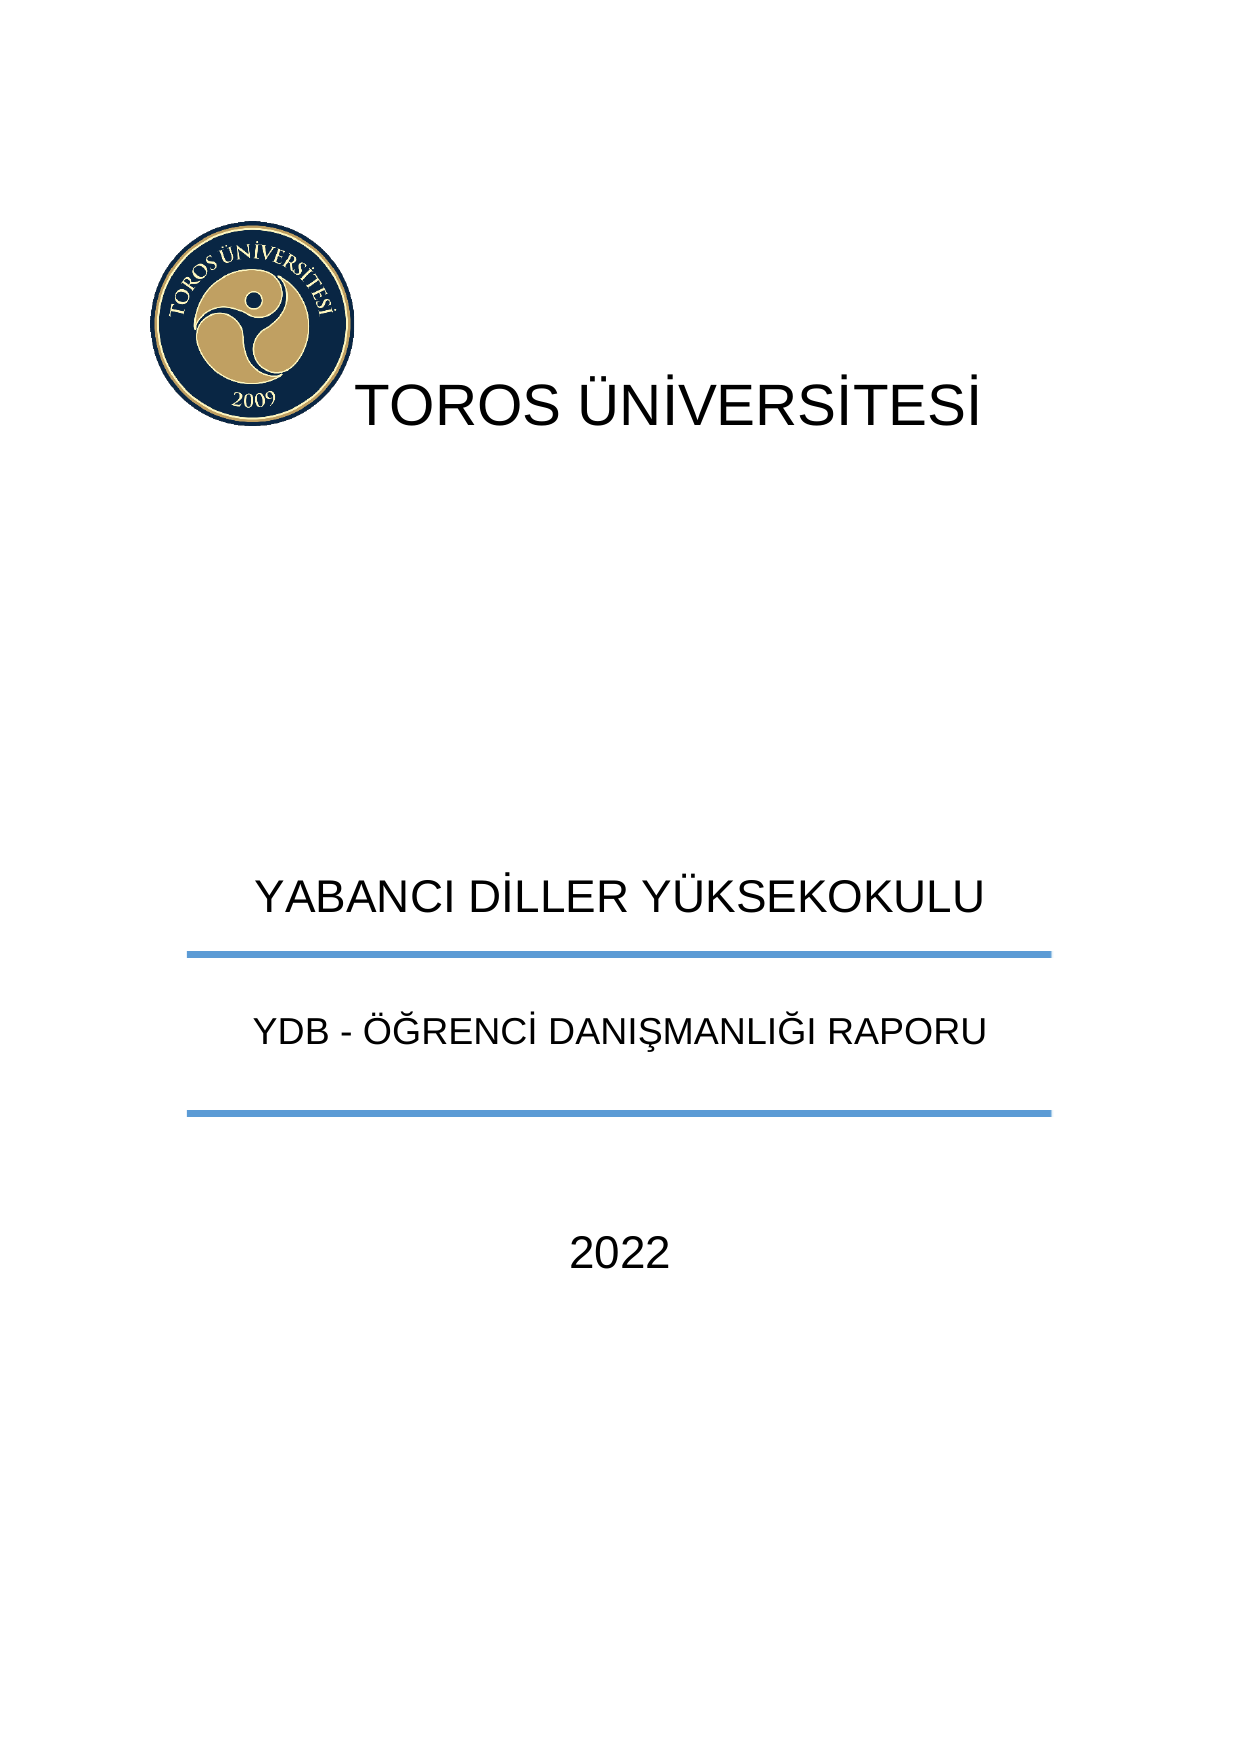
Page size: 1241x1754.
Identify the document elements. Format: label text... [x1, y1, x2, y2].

text 2022 [150, 1226, 1090, 1279]
text YDB - ÖĞRENCİ DANIŞMANLIĞI RAPORU [150, 1009, 1090, 1053]
picture [150, 221, 355, 426]
text YABANCI DİLLER YÜKSEKOKULU [150, 870, 1090, 922]
picture [186, 951, 1054, 958]
picture [186, 1110, 1054, 1117]
text TOROS ÜNİVERSİTESİ [150, 222, 1090, 438]
